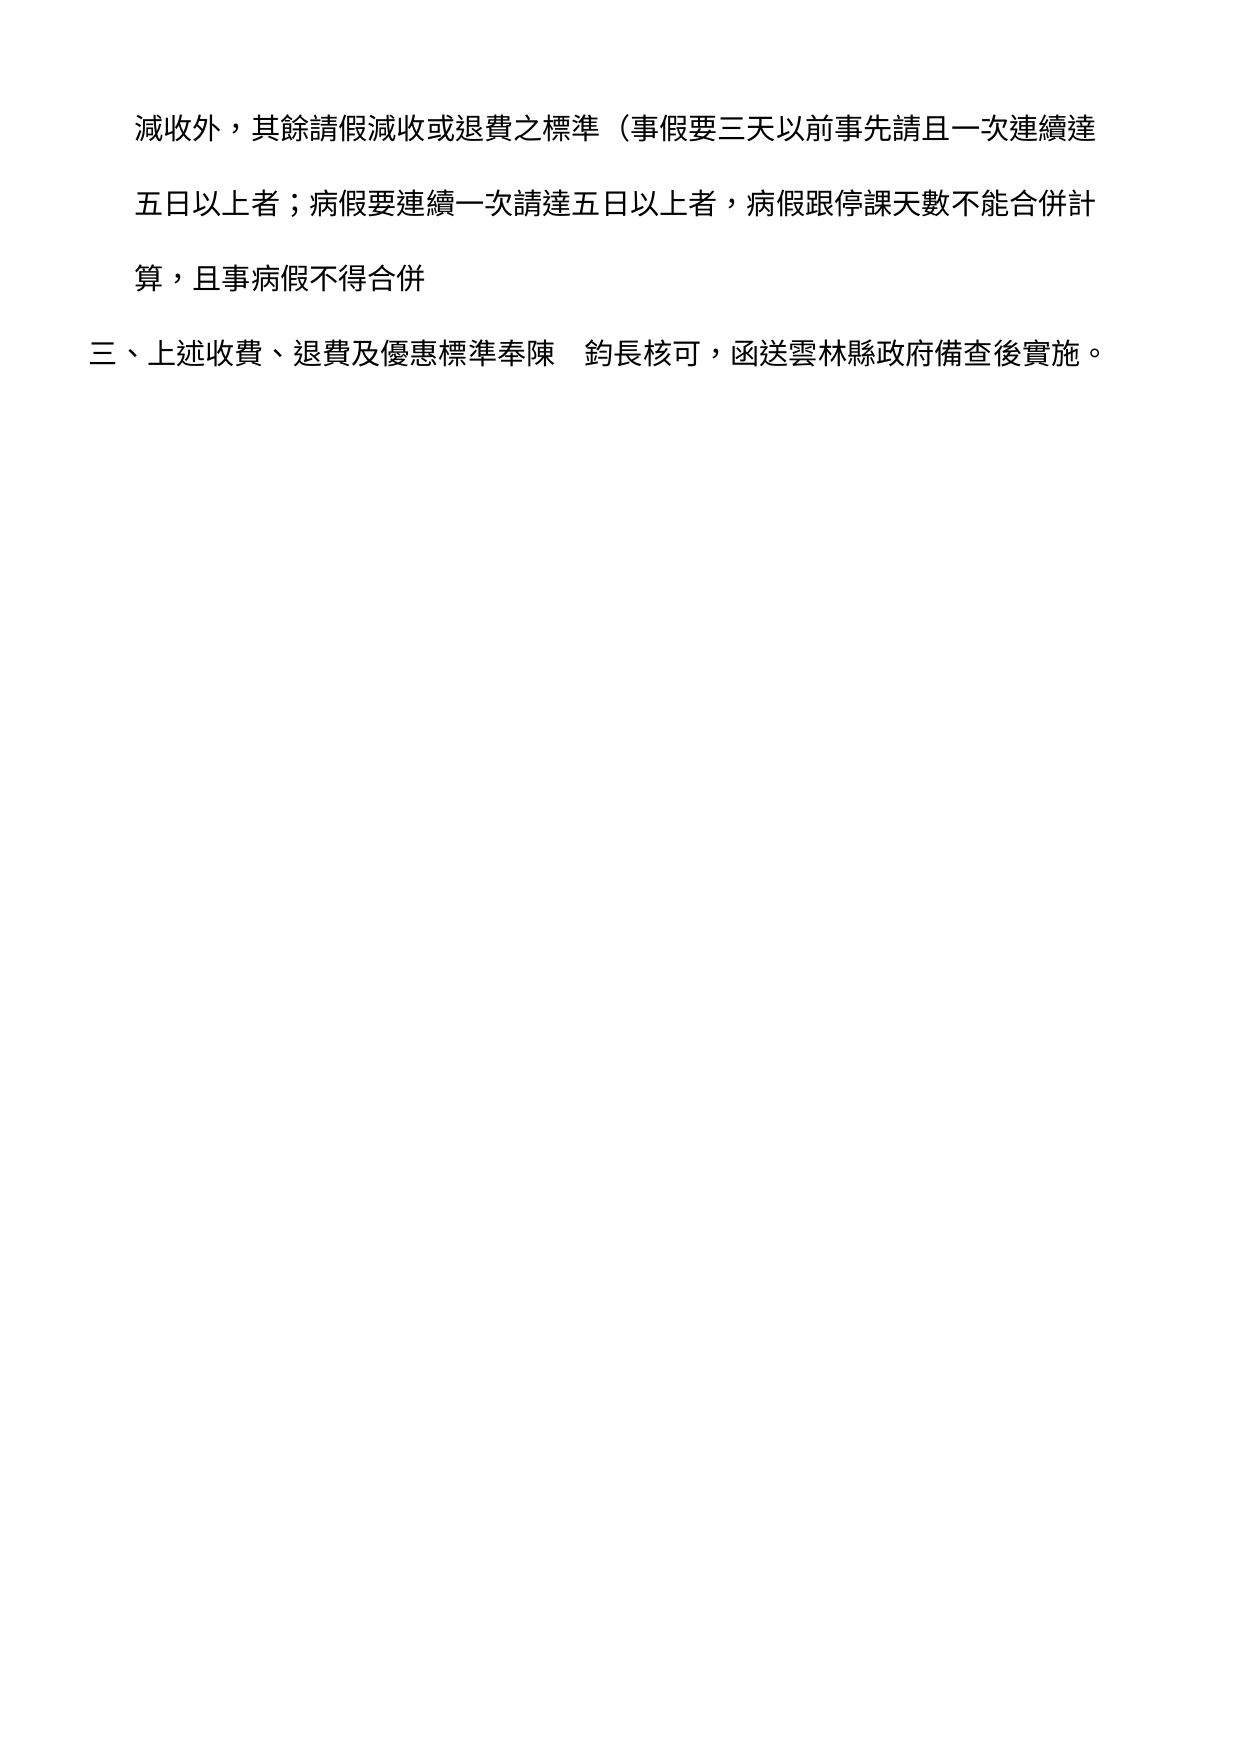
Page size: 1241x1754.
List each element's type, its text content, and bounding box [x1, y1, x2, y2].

text 減收外，其餘請假減收或退費之標準（事假要三天以前事先請且一次連續達 [89, 89, 1152, 164]
text 五日以上者；病假要連續一次請達五日以上者，病假跟停課天數不能合併計 [89, 164, 1152, 239]
text 三、上述收費、退費及優惠標準奉陳 鈞長核可，函送雲林縣政府備查後實施。 [89, 314, 1152, 389]
text 算，且事病假不得合併 [89, 239, 1152, 314]
